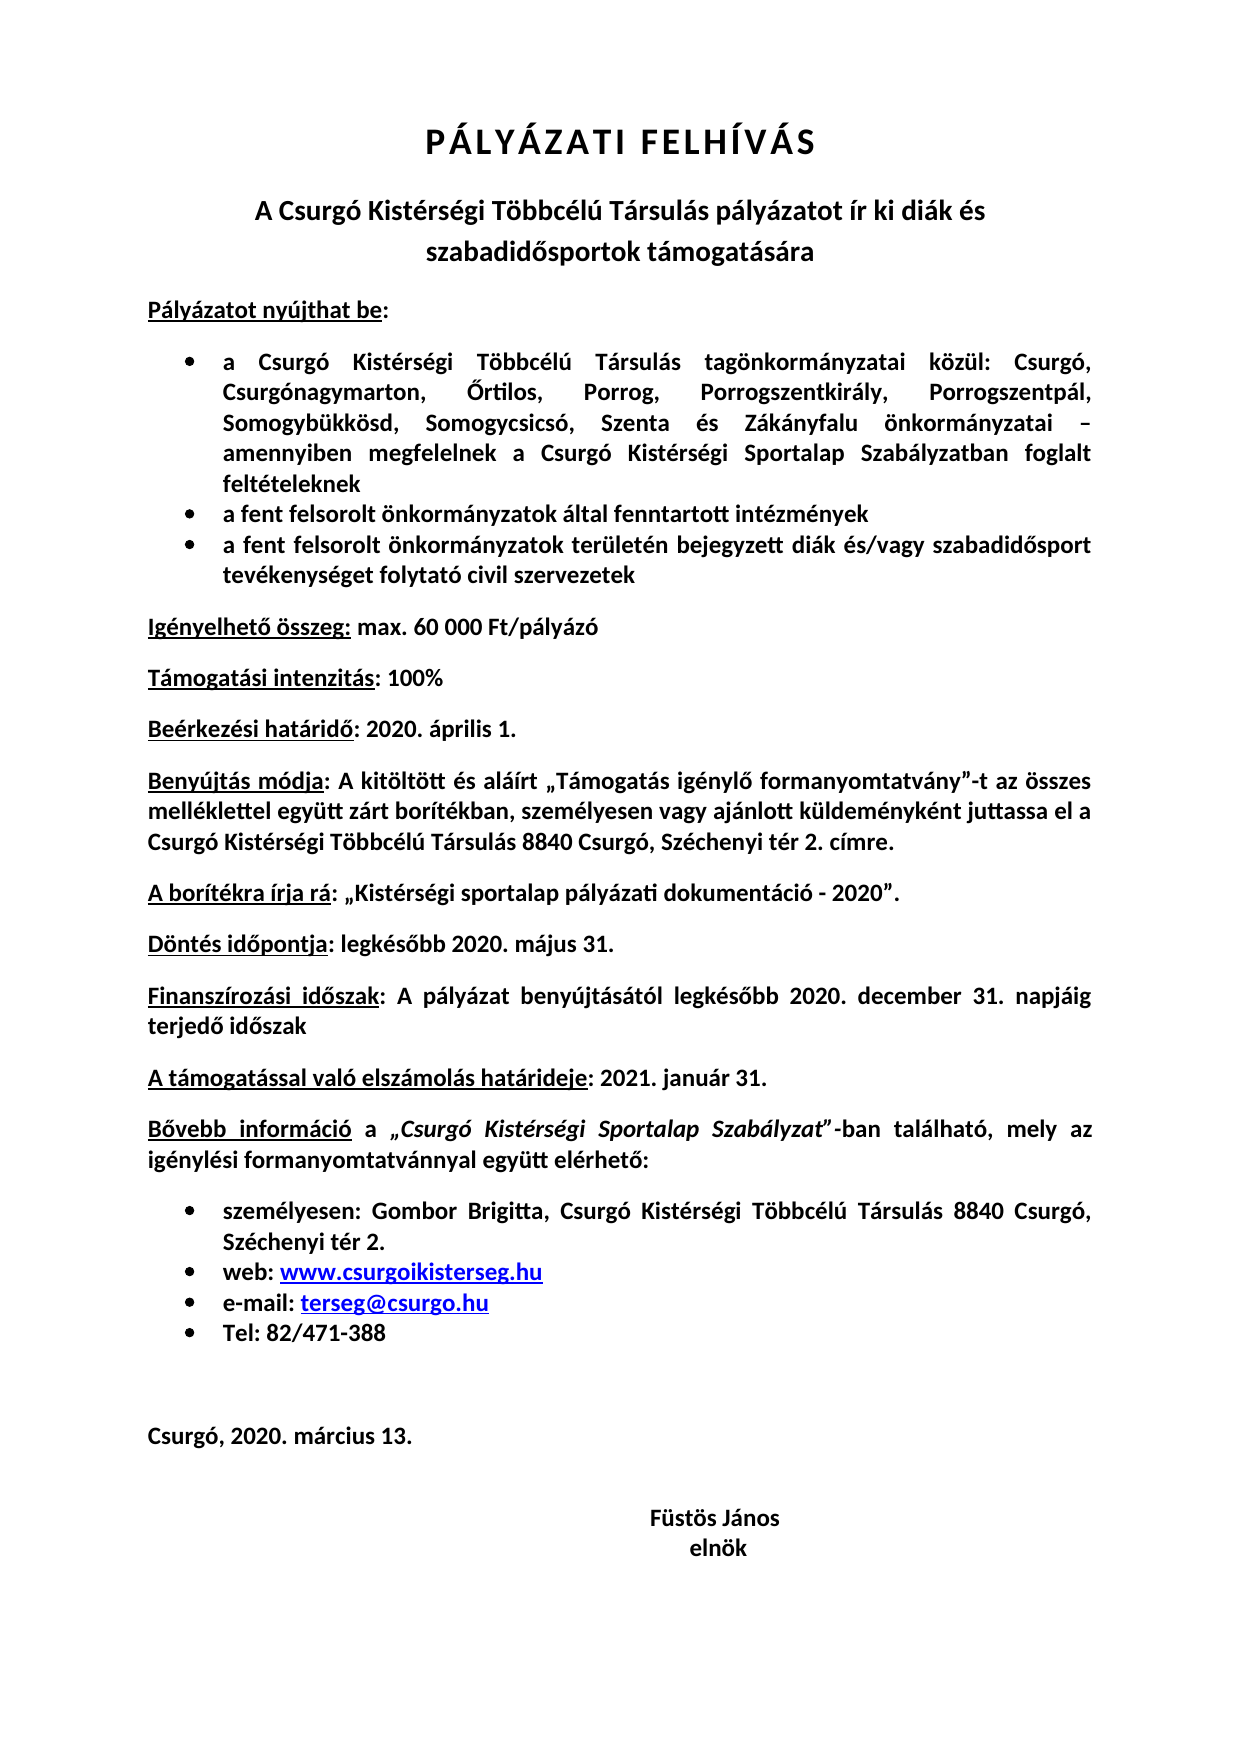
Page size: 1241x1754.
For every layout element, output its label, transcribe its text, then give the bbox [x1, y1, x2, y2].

list e-mail: terseg@csurgo.hu [185, 1287, 1093, 1317]
text Igényelhető összeg: max. 60 000 Ft/pályázó [148, 611, 1093, 641]
list a fent felsorolt önkormányzatok által fenntartott intézmények [185, 498, 1093, 529]
list web: www.csurgoikisterseg.hu [185, 1256, 1093, 1287]
list személyesen: Gombor Brigitta, Csurgó Kistérségi Többcélú Társulás 8840 Csurgó, Széchenyi tér 2. [185, 1195, 1093, 1256]
text Támogatási intenzitás: 100% [148, 662, 1093, 693]
text elnök [650, 1532, 1093, 1563]
text Pályázatot nyújthat be: [148, 294, 1093, 325]
text Csurgó, 2020. március 13. [148, 1420, 1093, 1450]
list a Csurgó Kistérségi Többcélú Társulás tagönkormányzatai közül: Csurgó, Csurgónagymarton, Őrtilos, Porrog, Porrogszentkirály, Porrogszentpál, Somogybükkösd, Somogycsicsó, Szenta és Zákányfalu önkormányzatai – amennyiben megfelelnek a Csurgó Kistérségi Sportalap Szabályzatban foglalt feltételeknek [185, 346, 1093, 498]
text Füstös János [650, 1502, 1093, 1532]
text PÁLYÁZATI FELHÍVÁS [148, 118, 1093, 164]
text Finanszírozási időszak: A pályázat benyújtásától legkésőbb 2020. december 31. napjáig terjedő időszak [148, 980, 1093, 1041]
text A támogatással való elszámolás határideje: 2021. január 31. [148, 1062, 1093, 1092]
text Beérkezési határidő: 2020. április 1. [148, 713, 1093, 744]
text A borítékra írja rá: „Kistérségi sportalap pályázati dokumentáció - 2020”. [148, 877, 1093, 908]
text A Csurgó Kistérségi Többcélú Társulás pályázatot ír ki diák és szabadidősportok támogatására [148, 192, 1093, 268]
text Benyújtás módja: A kitöltött és aláírt „Támogatás igénylő formanyomtatvány”-t az összes melléklettel együtt zárt borítékban, személyesen vagy ajánlott küldeményként juttassa el a Csurgó Kistérségi Többcélú Társulás 8840 Csurgó, Széchenyi tér 2. címre. [148, 765, 1093, 856]
list a fent felsorolt önkormányzatok területén bejegyzett diák és/vagy szabadidősport tevékenységet folytató civil szervezetek [185, 529, 1093, 590]
list Tel: 82/471-388 [185, 1317, 1093, 1348]
text Döntés időpontja: legkésőbb 2020. május 31. [148, 929, 1093, 959]
text Bővebb információ a „Csurgó Kistérségi Sportalap Szabályzat”-ban található, mely az igénylési formanyomtatvánnyal együtt elérhető: [148, 1113, 1093, 1174]
